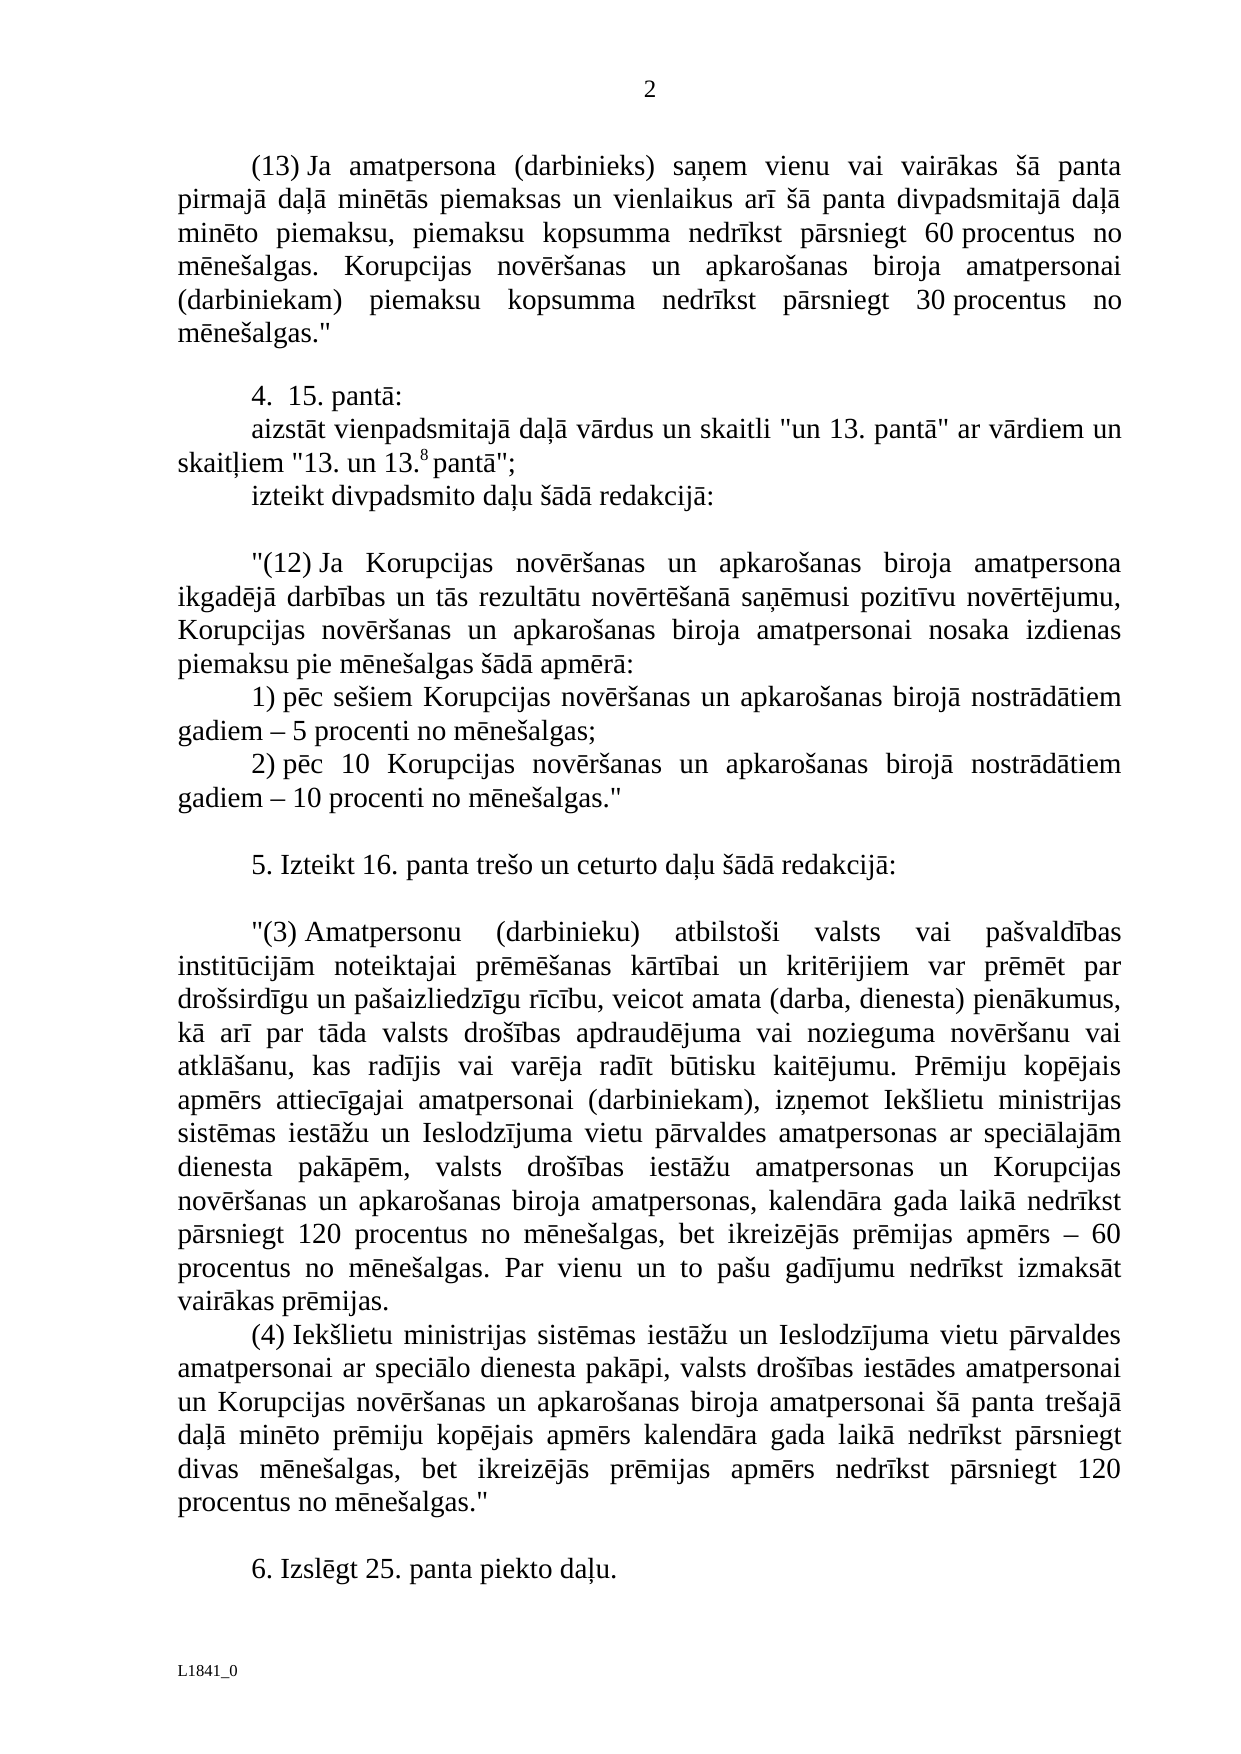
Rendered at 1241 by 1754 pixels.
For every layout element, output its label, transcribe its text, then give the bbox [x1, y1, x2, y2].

text 1) pēc sešiem Korupcijas novēršanas un apkarošanas birojā nostrādātiem gadiem – 5 procenti no mēnešalgas; [177, 679, 1122, 747]
text 6. Izslēgt 25. panta piekto daļu. [177, 1552, 1122, 1585]
text "(3) Amatpersonu (darbinieku) atbilstoši valsts vai pašvaldības institūcijām noteiktajai prēmēšanas kārtībai un kritērijiem var prēmēt par drošsirdīgu un pašaizliedzīgu rīcību, veicot amata (darba, dienesta) pienākumus, kā arī par tāda valsts drošības apdraudējuma vai nozieguma novēršanu vai atklāšanu, kas radījis vai varēja radīt būtisku kaitējumu. Prēmiju kopējais apmērs attiecīgajai amatpersonai (darbiniekam), izņemot Iekšlietu ministrijas sistēmas iestāžu un Ieslodzījuma vietu pārvaldes amatpersonas ar speciālajām dienesta pakāpēm, valsts drošības iestāžu amatpersonas un Korupcijas novēršanas un apkarošanas biroja amatpersonas, kalendāra gada laikā nedrīkst pārsniegt 120 procentus no mēnešalgas, bet ikreizējās prēmijas apmērs – 60 procentus no mēnešalgas. Par vienu un to pašu gadījumu nedrīkst izmaksāt vairākas prēmijas. [177, 914, 1122, 1317]
text 5. Izteikt 16. panta trešo un ceturto daļu šādā redakcijā: [177, 847, 1122, 881]
text izteikt divpadsmito daļu šādā redakcijā: [177, 478, 1122, 512]
text 2) pēc 10 Korupcijas novēršanas un apkarošanas birojā nostrādātiem gadiem – 10 procenti no mēnešalgas." [177, 747, 1122, 814]
text (4) Iekšlietu ministrijas sistēmas iestāžu un Ieslodzījuma vietu pārvaldes amatpersonai ar speciālo dienesta pakāpi, valsts drošības iestādes amatpersonai un Korupcijas novēršanas un apkarošanas biroja amatpersonai šā panta trešajā daļā minēto prēmiju kopējais apmērs kalendāra gada laikā nedrīkst pārsniegt divas mēnešalgas, bet ikreizējās prēmijas apmērs nedrīkst pārsniegt 120 procentus no mēnešalgas." [177, 1317, 1122, 1518]
text 4. 15. pantā: [177, 378, 1122, 411]
text (13) Ja amatpersona (darbinieks) saņem vienu vai vairākas šā panta pirmajā daļā minētās piemaksas un vienlaikus arī šā panta divpadsmitajā daļā minēto piemaksu, piemaksu kopsumma nedrīkst pārsniegt 60 procentus no mēnešalgas. Korupcijas novēršanas un apkarošanas biroja amatpersonai (darbiniekam) piemaksu kopsumma nedrīkst pārsniegt 30 procentus no mēnešalgas." [177, 148, 1122, 349]
text "(12) Ja Korupcijas novēršanas un apkarošanas biroja amatpersona ikgadējā darbības un tās rezultātu novērtēšanā saņēmusi pozitīvu novērtējumu, Korupcijas novēršanas un apkarošanas biroja amatpersonai nosaka izdienas piemaksu pie mēnešalgas šādā apmērā: [177, 545, 1122, 679]
text aizstāt vienpadsmitajā daļā vārdus un skaitli "un 13. pantā" ar vārdiem un skaitļiem "13. un 13.8 pantā"; [177, 411, 1122, 478]
